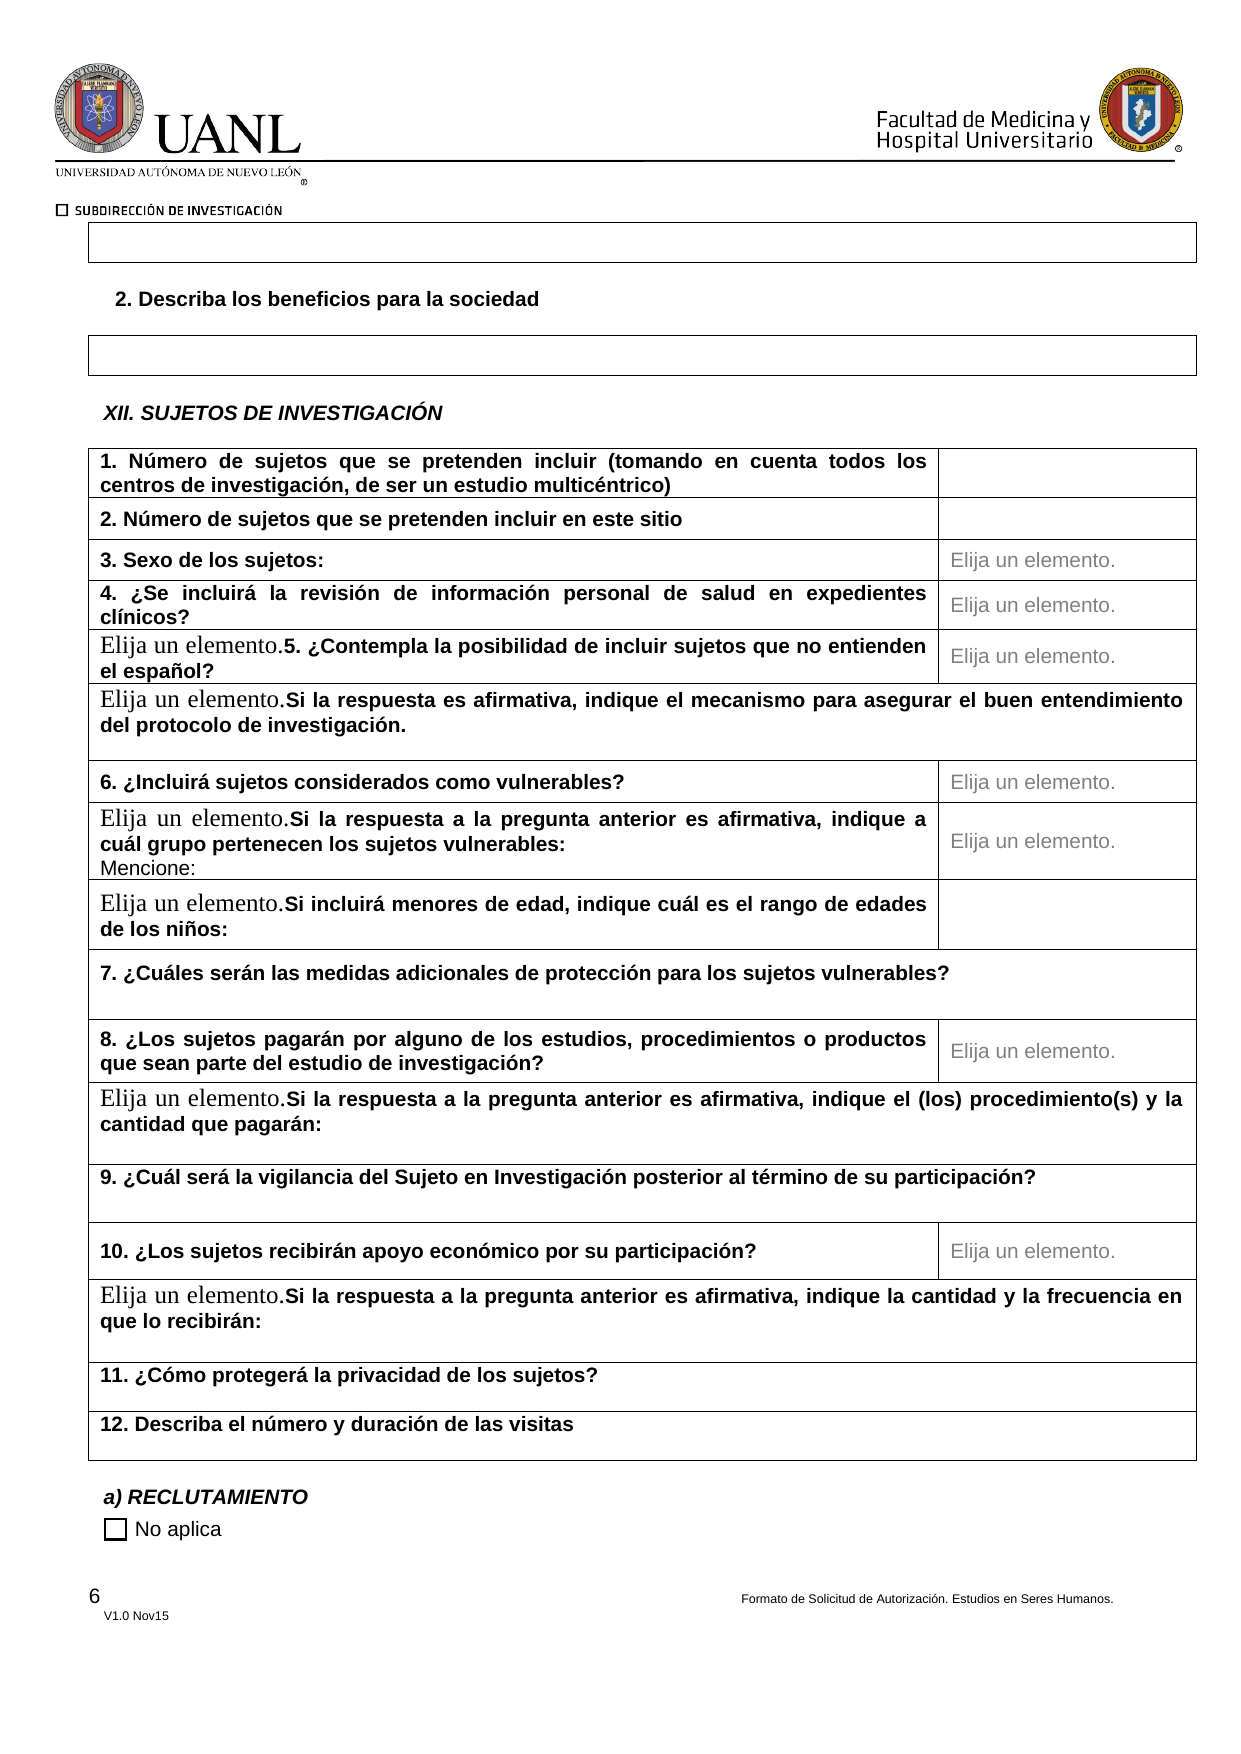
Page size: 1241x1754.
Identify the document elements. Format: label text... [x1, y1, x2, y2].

picture [46, 53, 1198, 226]
table_header 1. Número de sujetos que se pretenden incluir (tomando en cuenta todos los centros de investigación, de ser un estudio multicéntrico) [89, 449, 938, 497]
table_cell [939, 880, 1196, 949]
text a) RECLUTAMIENTO [103, 1484, 1123, 1508]
table_cell 6. ¿Incluirá sujetos considerados como vulnerables? [89, 761, 938, 802]
table_cell 10. ¿Los sujetos recibirán apoyo económico por su participación? [89, 1223, 938, 1279]
table_header [939, 449, 1196, 497]
table_cell 11. ¿Cómo protegerá la privacidad de los sujetos? [89, 1363, 1196, 1411]
table_cell [939, 498, 1196, 538]
table_cell Si la respuesta es afirmativa, indique el mecanismo para asegurar el buen entendimiento del protocolo de investigación. [89, 684, 1196, 760]
table_cell 12. Describa el número y duración de las visitas [89, 1412, 1196, 1459]
table_cell 2. Número de sujetos que se pretenden incluir en este sitio [89, 498, 938, 538]
table_cell 9. ¿Cuál será la vigilancia del Sujeto en Investigación posterior al término de su participación? [89, 1165, 1196, 1222]
text 2. Describa los beneficios para la sociedad [103, 287, 1123, 311]
table_cell Si la respuesta a la pregunta anterior es afirmativa, indique el (los) procedimiento(s) y la cantidad que pagarán: [89, 1083, 1196, 1164]
table_cell Si la respuesta a la pregunta anterior es afirmativa, indique la cantidad y la frecuencia en que lo recibirán: [89, 1280, 1196, 1362]
text XII. sujetos de investigación [103, 400, 1123, 424]
table_cell 3. Sexo de los sujetos: [89, 540, 938, 580]
table_cell [939, 540, 1196, 580]
table_cell 4. ¿Se incluirá la revisión de información personal de salud en expedientes clínicos? [89, 581, 938, 629]
table_cell Si incluirá menores de edad, indique cuál es el rango de edades de los niños: [89, 880, 938, 949]
table_cell 5. ¿Contempla la posibilidad de incluir sujetos que no entienden el español? [89, 630, 938, 683]
table_header [89, 336, 1196, 375]
table_cell 8. ¿Los sujetos pagarán por alguno de los estudios, procedimientos o productos que sean parte del estudio de investigación? [89, 1020, 938, 1082]
table_header [89, 223, 1196, 262]
table_cell Si la respuesta a la pregunta anterior es afirmativa, indique a cuál grupo pertenecen los sujetos vulnerables: Mencione: [89, 803, 938, 879]
table_cell 7. ¿Cuáles serán las medidas adicionales de protección para los sujetos vulnerables? [89, 950, 1196, 1019]
